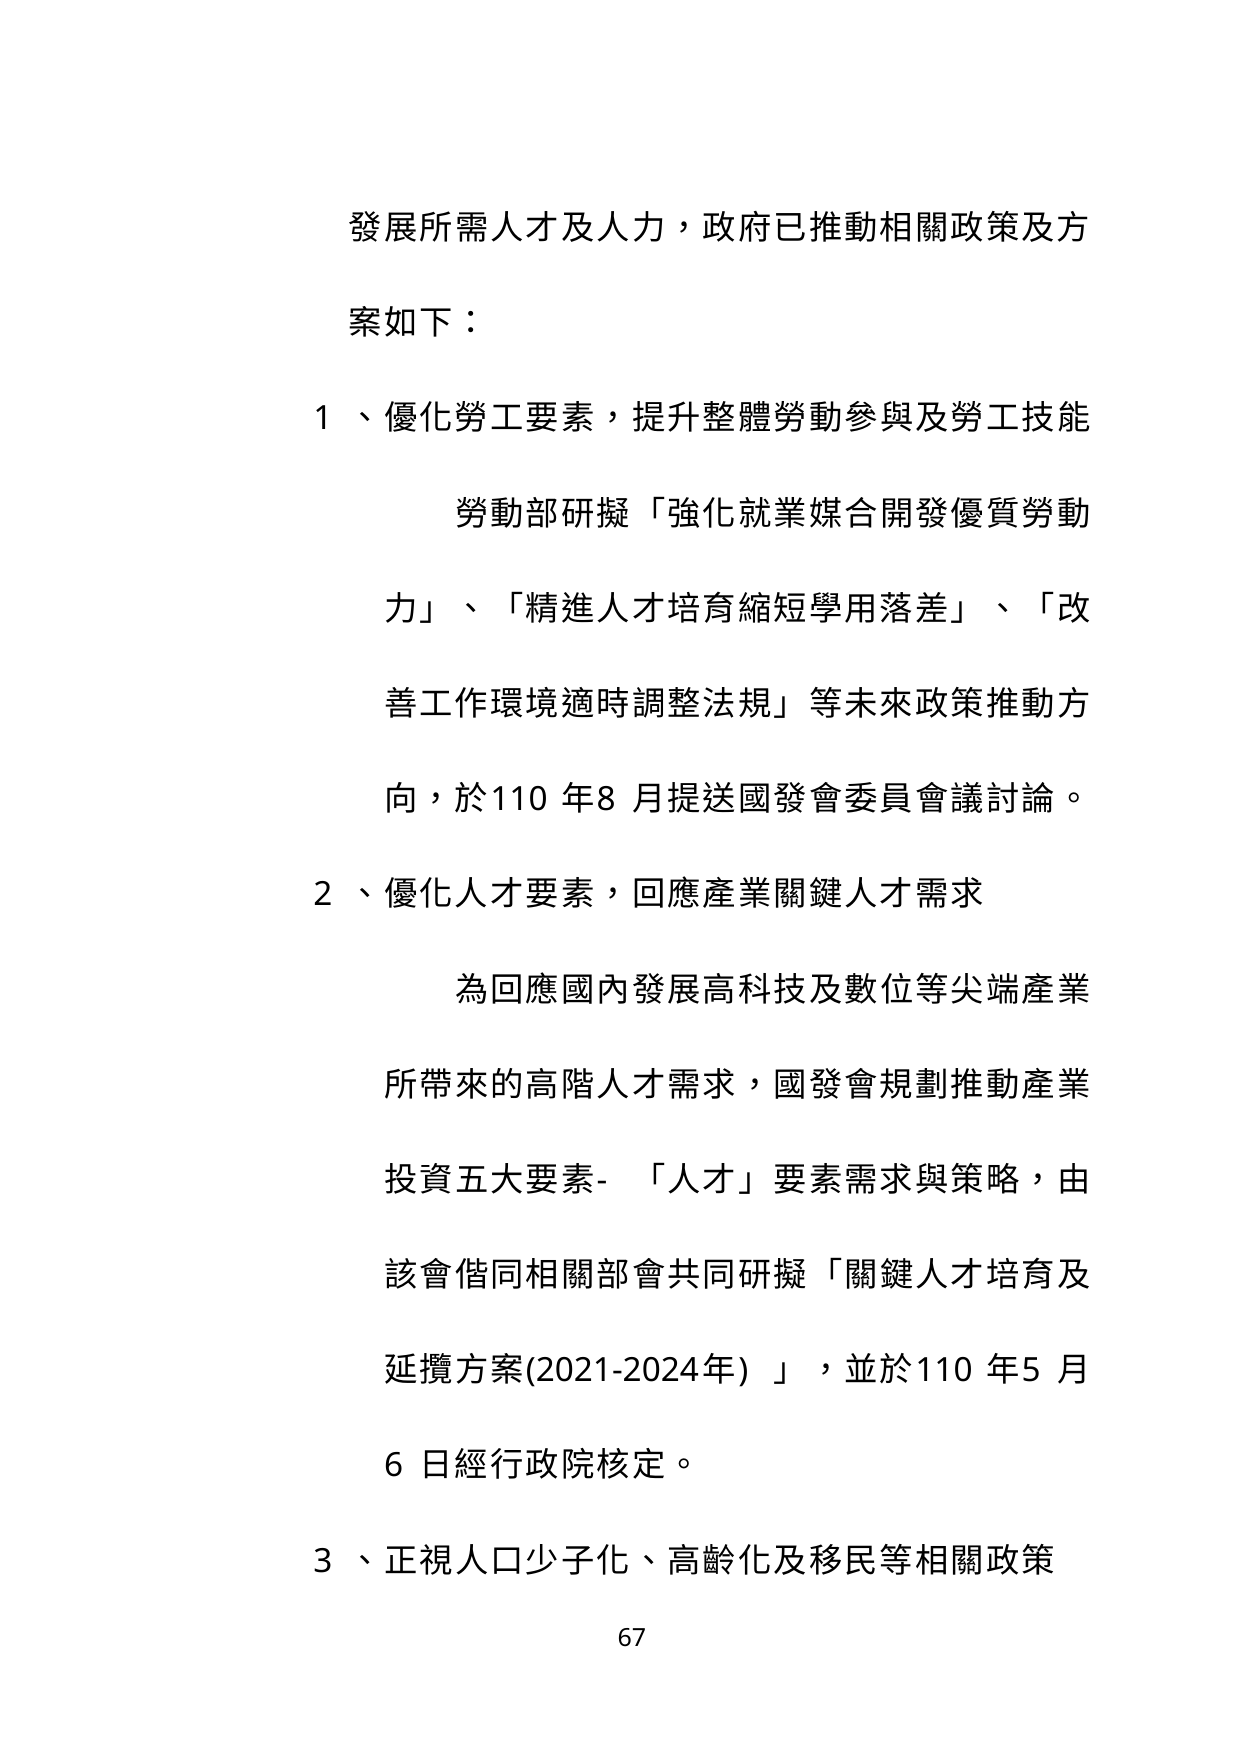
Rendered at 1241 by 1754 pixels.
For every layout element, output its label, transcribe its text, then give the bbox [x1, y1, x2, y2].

subtitle 國發會於本院詢問時表示，目前產業遭遇勞動力短缺的重要原因，除了受少子女化影響，本土人才的培育數量逐年遞減之外，「學用落差技術不合」、「部分產業工作條件不具吸引力」，亦為勞動力短缺的重要原因。該會表示，為滿足產業發展所需人才及人力，政府已推動相關政策及方案如下： [242, 177, 1092, 368]
text 為回應國內發展高科技及數位等尖端產業所帶來的高階人才需求，國發會規劃推動產業投資五大要素-「人才」要素需求與策略，由該會偕同相關部會共同研擬「關鍵人才培育及延攬方案(2021-2024年)」，並於110年5月6日經行政院核定。 [351, 939, 1092, 1510]
subtitle 正視人口少子化、高齡化及移民等相關政策 [296, 1510, 1092, 1605]
subtitle 優化勞工要素，提升整體勞動參與及勞工技能 [296, 368, 1092, 463]
subtitle 優化人才要素，回應產業關鍵人才需求 [296, 844, 1092, 939]
text 勞動部研擬「強化就業媒合開發優質勞動力」、「精進人才培育縮短學用落差」、「改善工作環境適時調整法規」等未來政策推動方向，於110年8月提送國發會委員會議討論。 [351, 463, 1092, 844]
